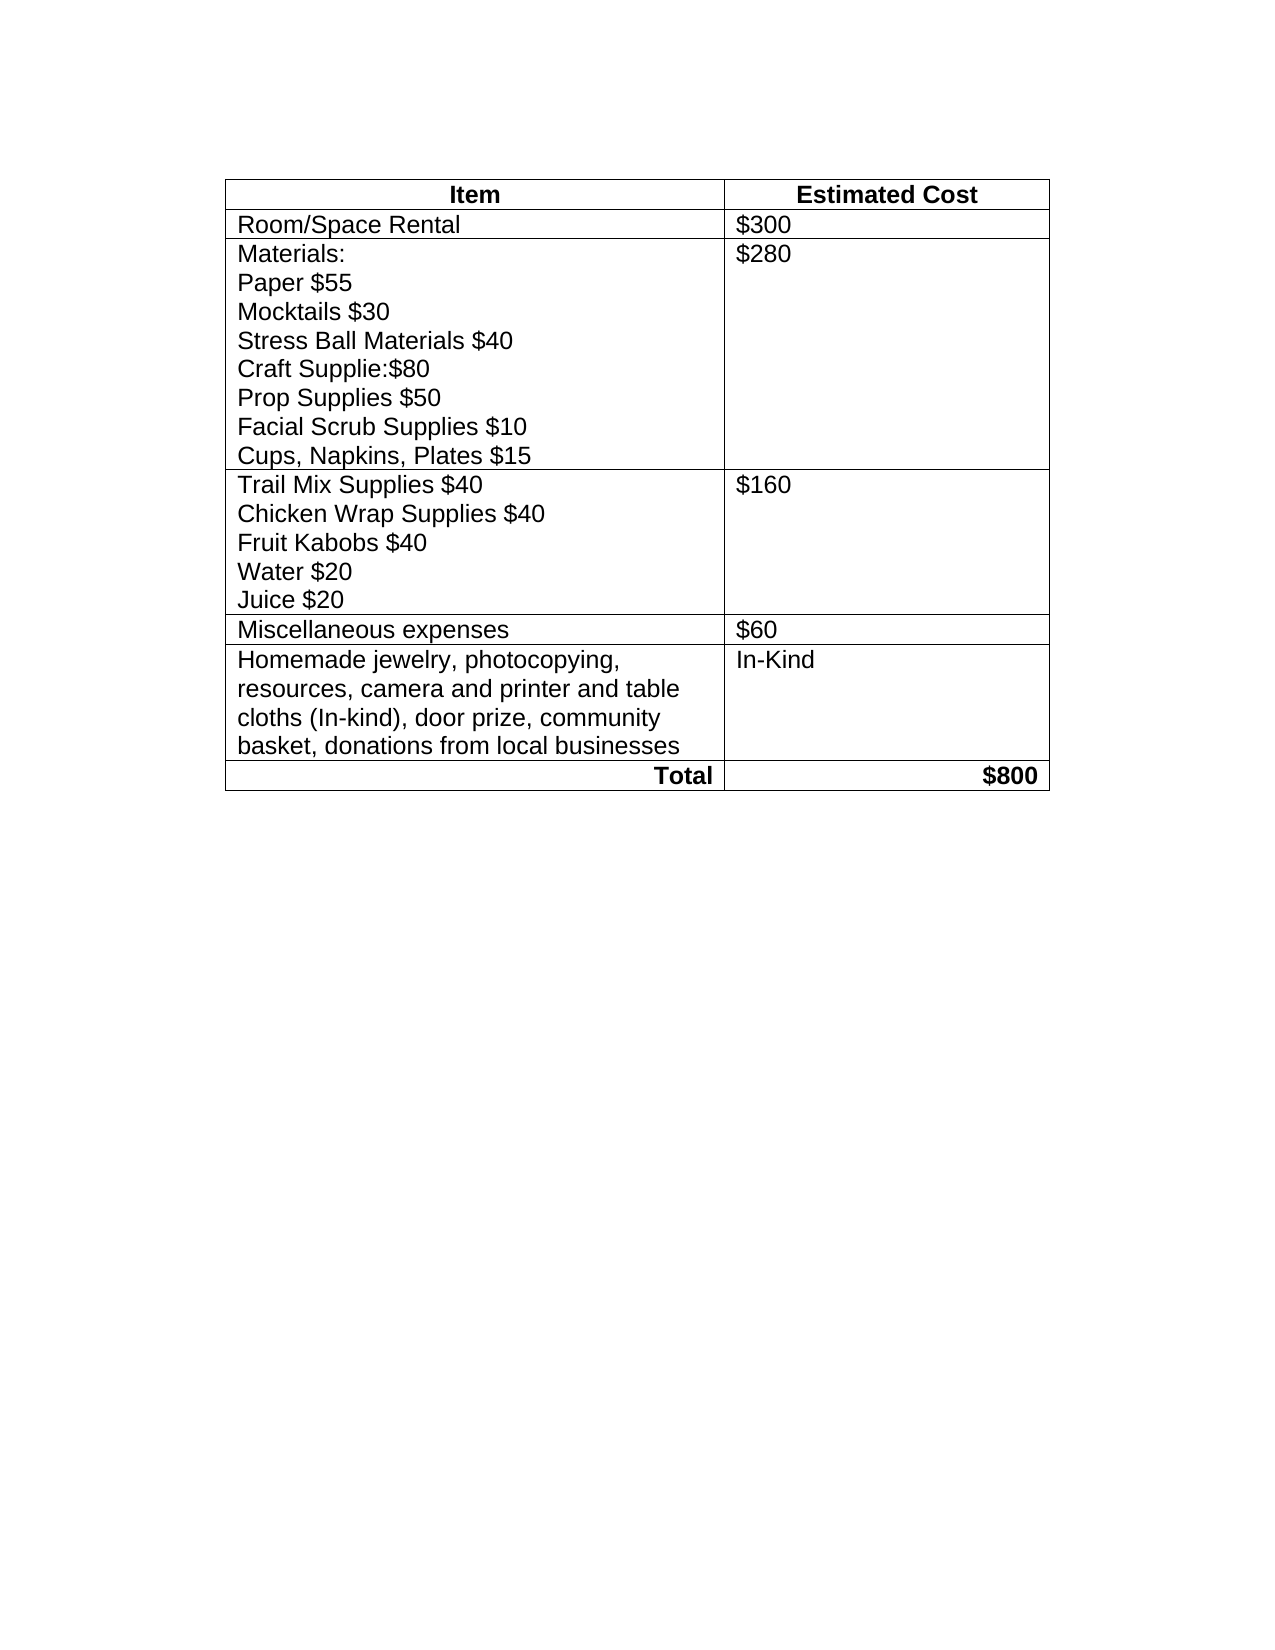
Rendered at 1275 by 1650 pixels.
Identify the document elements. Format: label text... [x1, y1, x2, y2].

table_cell Materials: Paper $55 Mocktails $30 Stress Ball Materials $40 Craft Supplie:$80 Prop Supplies $50 Facial Scrub Supplies $10 Cups, Napkins, Plates $15 [226, 239, 724, 469]
table_cell Miscellaneous expenses [226, 615, 724, 644]
table_cell $800 [725, 761, 1049, 790]
table_cell $280 [725, 239, 1049, 469]
table_cell $60 [725, 615, 1049, 644]
table_cell Total [226, 761, 724, 790]
table_cell Homemade jewelry, photocopying, resources, camera and printer and table cloths (In-kind), door prize, community basket, donations from local businesses [226, 645, 724, 760]
table_cell Room/Space Rental [226, 210, 724, 238]
table_cell $300 [725, 210, 1049, 238]
table_cell In-Kind [725, 645, 1049, 760]
table_cell $160 [725, 470, 1049, 614]
table_header Item [226, 180, 724, 208]
table_header Estimated Cost [725, 180, 1049, 208]
table_cell Trail Mix Supplies $40 Chicken Wrap Supplies $40 Fruit Kabobs $40 Water $20 Juice $20 [226, 470, 724, 614]
